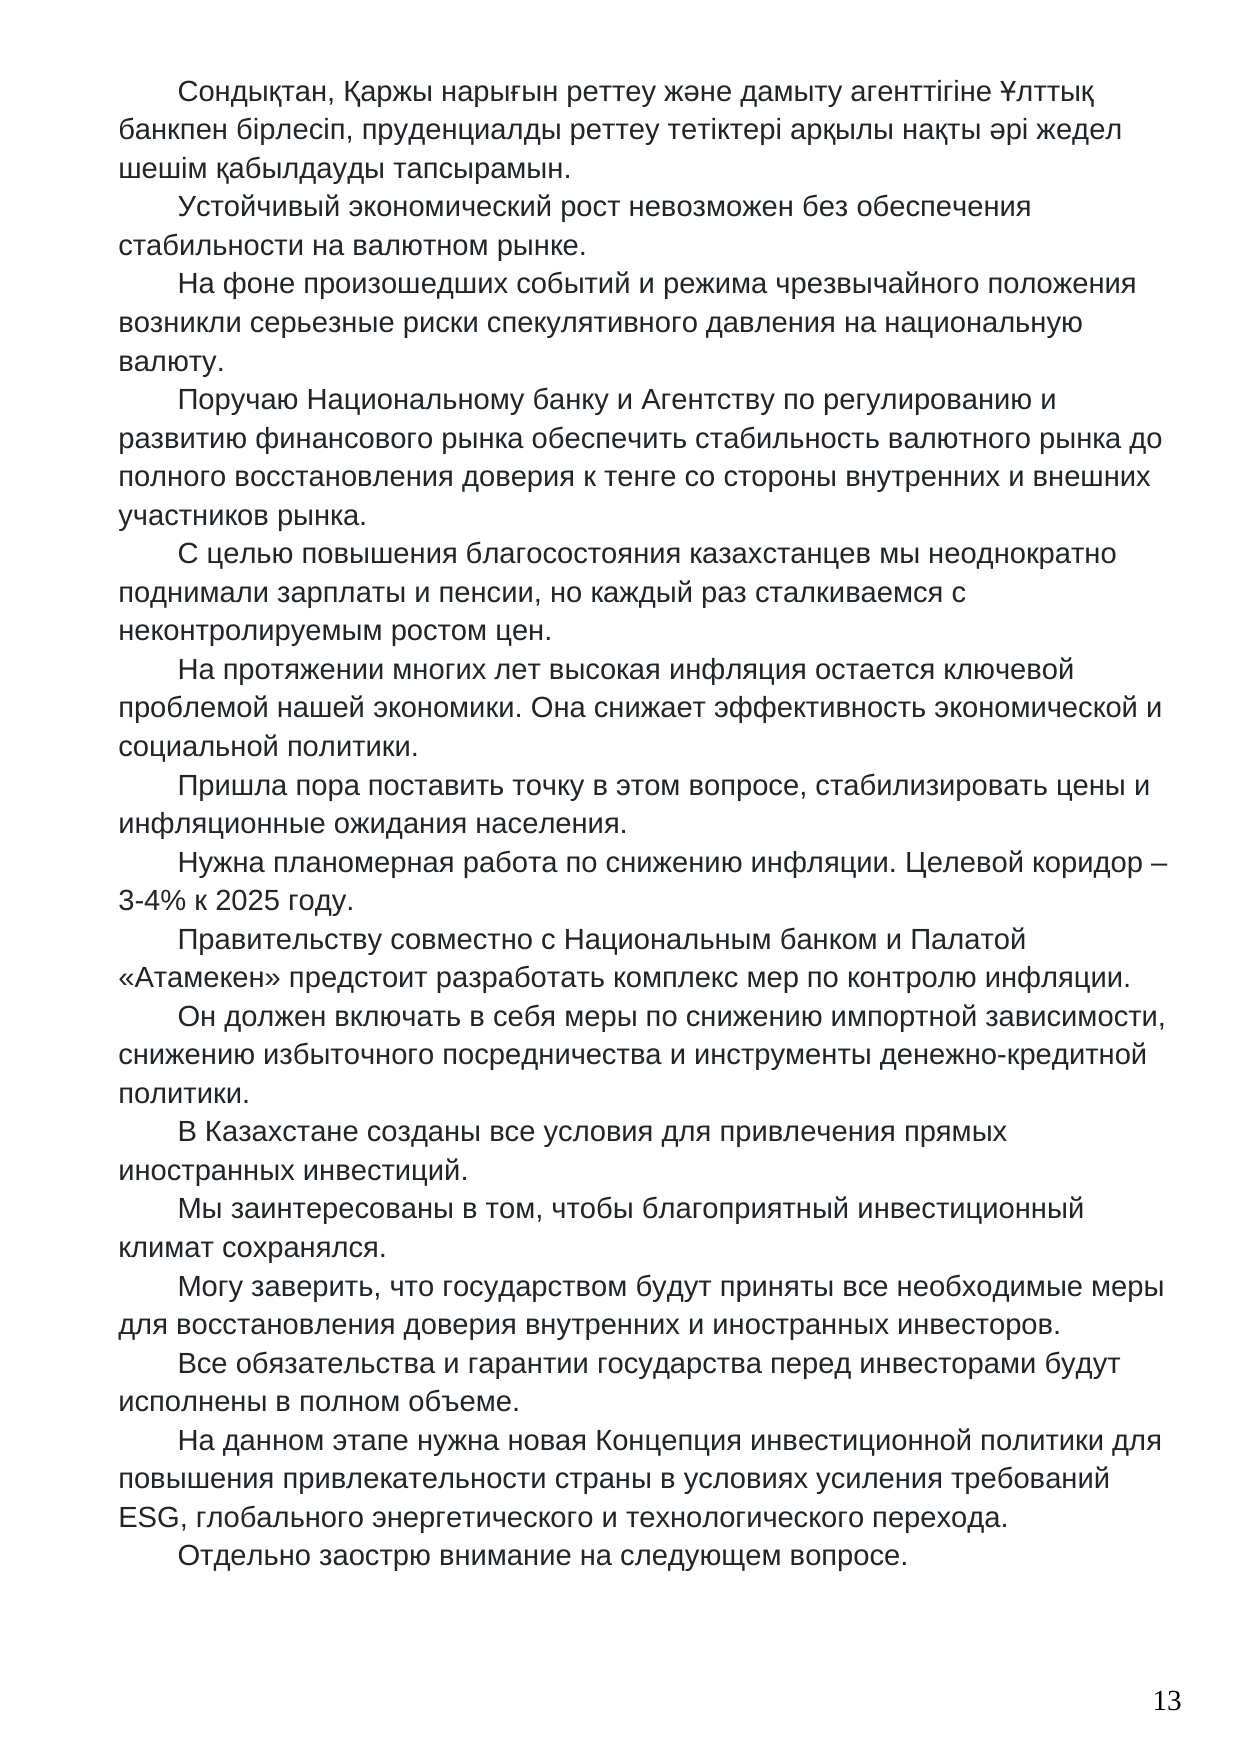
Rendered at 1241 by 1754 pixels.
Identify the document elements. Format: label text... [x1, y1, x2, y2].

text Могу заверить, что государством будут приняты все необходимые меры для восстановления доверия внутренних и иностранных инвесторов. [118, 1269, 1181, 1341]
text С целью повышения благосостояния казахстанцев мы неоднократно поднимали зарплаты и пенсии, но каждый раз сталкиваемся с неконтролируемым ростом цен. [118, 536, 1181, 647]
text Устойчивый экономический рост невозможен без обеспечения стабильности на валютном рынке. [118, 189, 1181, 262]
text Нужна планомерная работа по снижению инфляции. Целевой коридор – 3-4% к 2025 году. [118, 845, 1181, 917]
text Правительству совместно с Национальным банком и Палатой «Атамекен» предстоит разработать комплекс мер по контролю инфляции. [118, 922, 1181, 994]
text В Казахстане созданы все условия для привлечения прямых иностранных инвестиций. [118, 1114, 1181, 1187]
text Все обязательства и гарантии государства перед инвесторами будут исполнены в полном объеме. [118, 1346, 1181, 1418]
text Поручаю Национальному банку и Агентству по регулированию и развитию финансового рынка обеспечить стабильность валютного рынка до полного восстановления доверия к тенге со стороны внутренних и внешних участников рынка. [118, 382, 1181, 531]
text Отдельно заострю внимание на следующем вопросе. [118, 1538, 1181, 1572]
text На данном этапе нужна новая Концепция инвестиционной политики для повышения привлекательности страны в условиях усиления требований ESG, глобального энергетического и технологического перехода. [118, 1423, 1181, 1533]
text Пришла пора поставить точку в этом вопросе, стабилизировать цены и инфляционные ожидания населения. [118, 768, 1181, 840]
text Он должен включать в себя меры по снижению импортной зависимости, снижению избыточного посредничества и инструменты денежно-кредитной политики. [118, 999, 1181, 1109]
text Мы заинтересованы в том, чтобы благоприятный инвестиционный климат сохранялся. [118, 1192, 1181, 1264]
text Сондықтан, Қаржы нарығын реттеу және дамыту агенттігіне Ұлттық банкпен бірлесіп, пруденциалды реттеу тетіктері арқылы нақты әрі жедел шешім қабылдауды тапсырамын. [118, 74, 1181, 184]
text На фоне произошедших событий и режима чрезвычайного положения возникли серьезные риски спекулятивного давления на национальную валюту. [118, 267, 1181, 377]
text На протяжении многих лет высокая инфляция остается ключевой проблемой нашей экономики. Она снижает эффективность экономической и социальной политики. [118, 652, 1181, 763]
